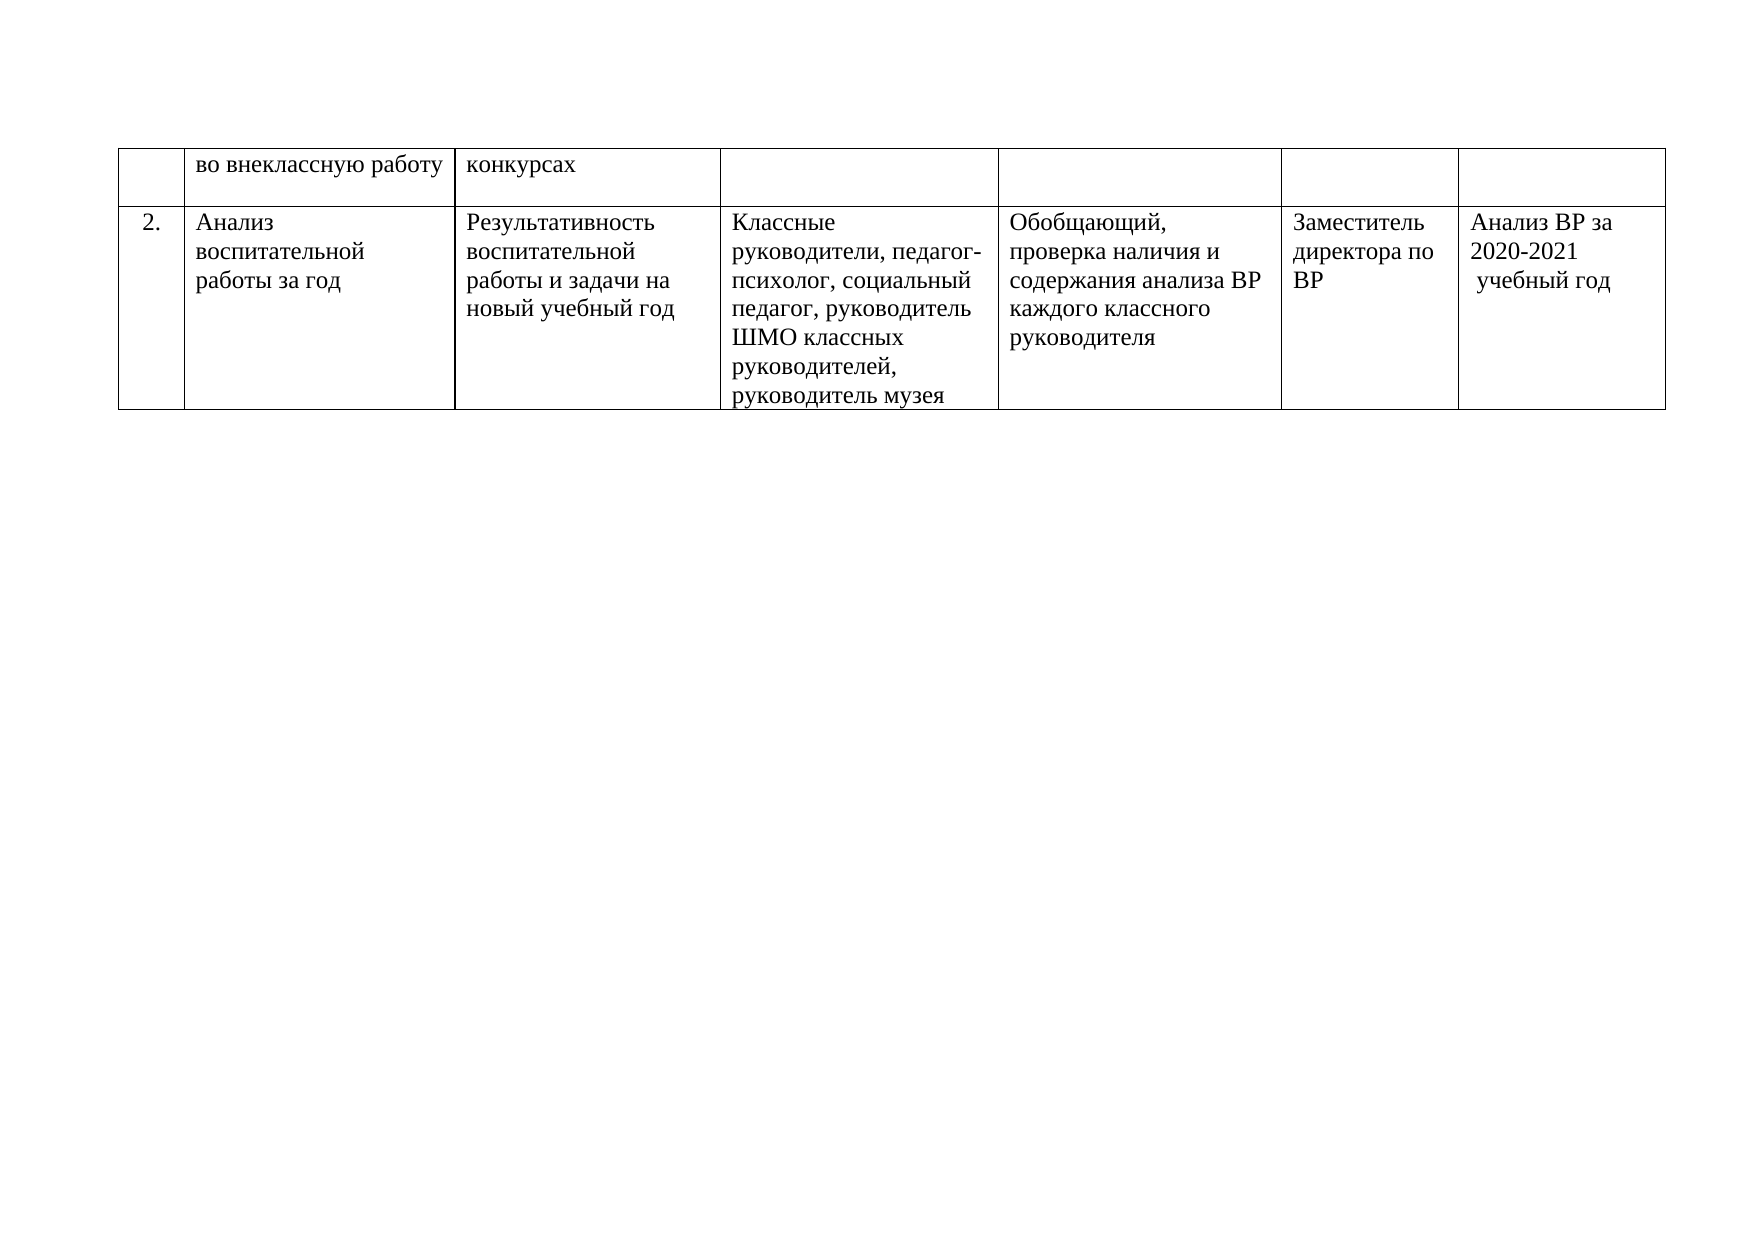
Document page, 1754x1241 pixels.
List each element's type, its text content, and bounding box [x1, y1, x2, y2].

table_cell Анализ ВР за 2020-2021 учебный год [1459, 207, 1665, 408]
table_cell Классные руководители, педагог-психолог, социальный педагог, руководитель ШМО классных руководителей, руководитель музея [721, 207, 998, 408]
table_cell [1459, 149, 1665, 206]
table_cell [456, 149, 720, 206]
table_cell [721, 149, 998, 206]
table_cell Анализ воспитательной работы за год [185, 207, 454, 408]
table_cell Результативность воспитательной работы и задачи на новый учебный год [456, 207, 720, 408]
table_cell 2. [119, 207, 184, 408]
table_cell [185, 149, 454, 206]
table_cell Заместитель директора по ВР [1282, 207, 1458, 408]
table_cell 1. [119, 149, 184, 206]
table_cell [999, 149, 1281, 206]
table_cell Обобщающий, проверка наличия и содержания анализа ВР каждого классного руководителя [999, 207, 1281, 408]
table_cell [1282, 149, 1458, 206]
